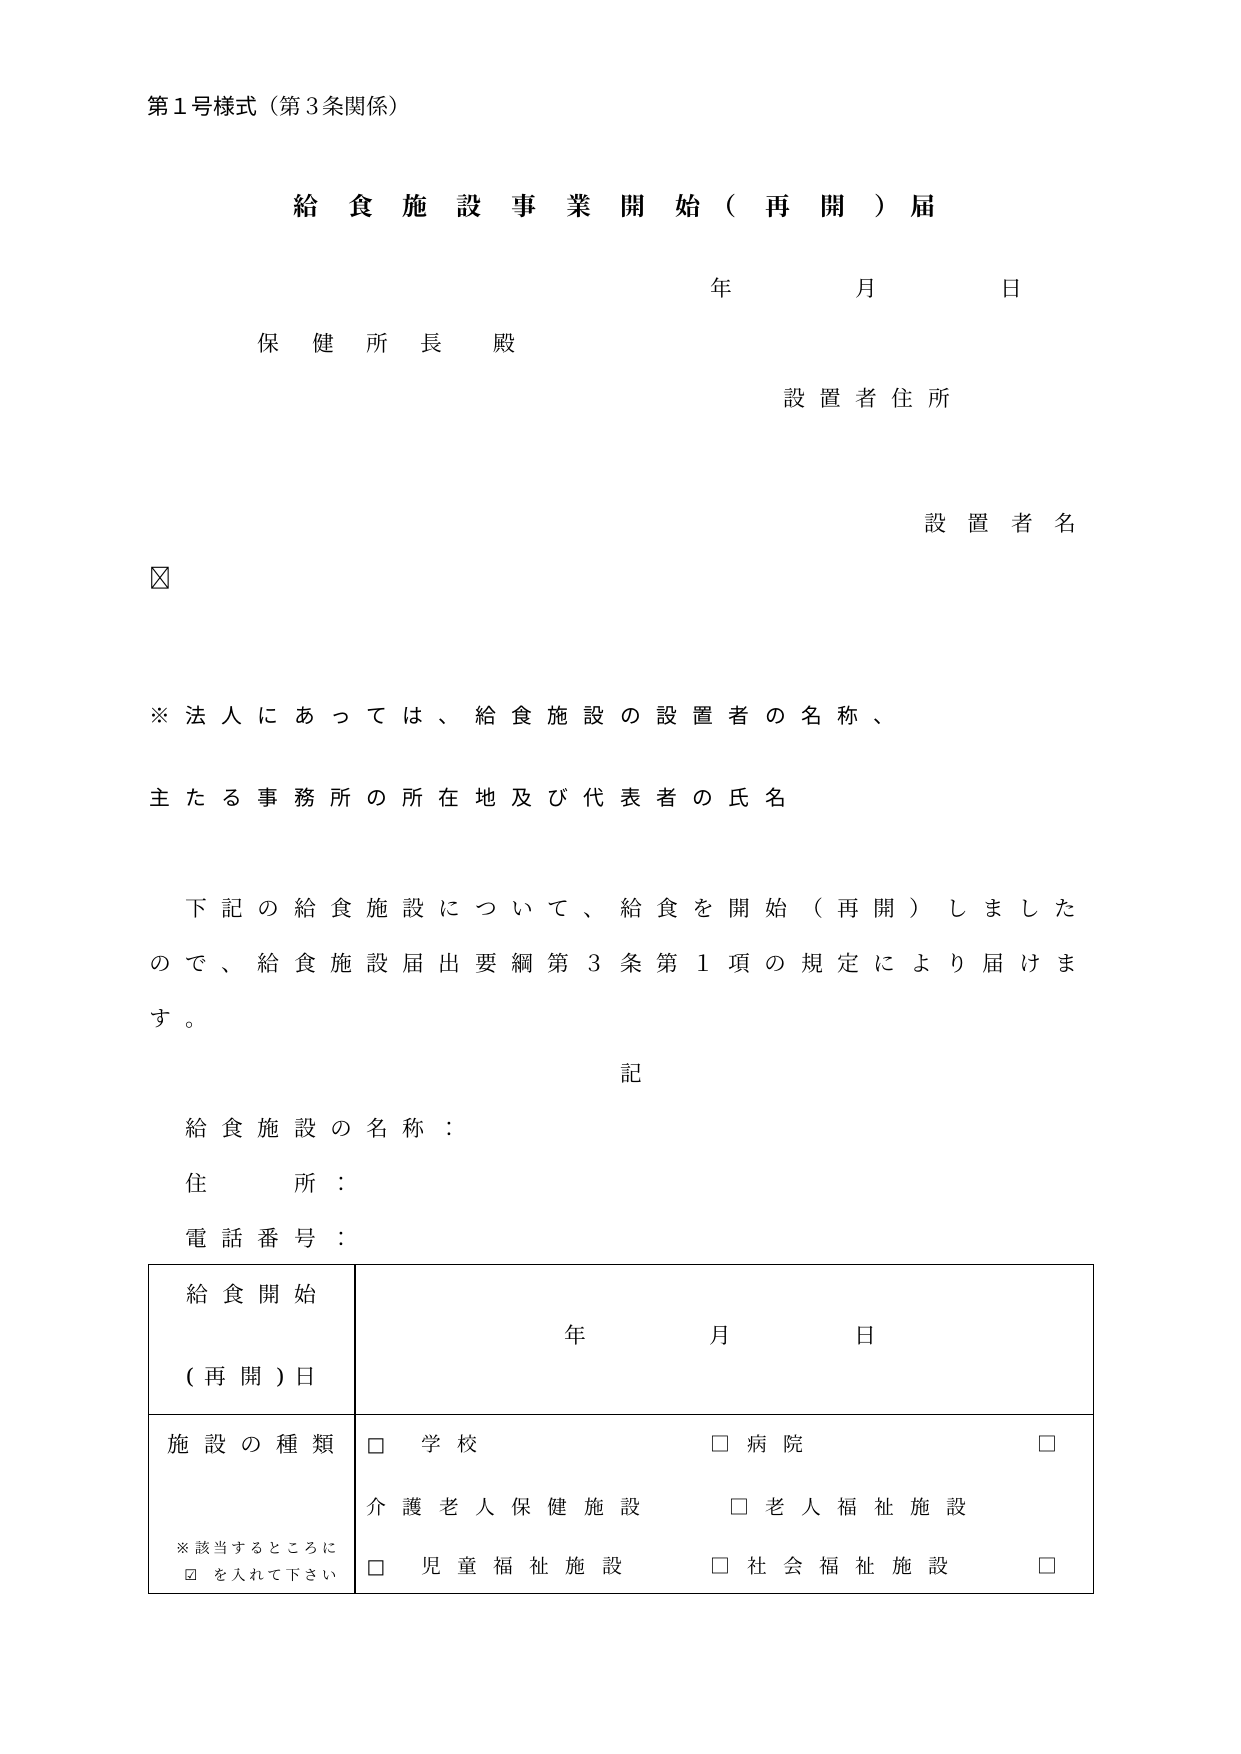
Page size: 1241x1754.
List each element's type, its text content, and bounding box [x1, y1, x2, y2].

text 年 月 日 [149, 259, 1091, 314]
text ※法人にあっては、給食施設の設置者の名称、 [149, 659, 1091, 742]
text 電話番号： [149, 1209, 1091, 1264]
text 下記の給食施設について、給食を開始（再開）しましたので、給食施設届出要綱第３条第１項の規定により届けます。 [149, 879, 1091, 1044]
table_header 給食開始(再開)日 [149, 1265, 354, 1414]
text 給 食 施 設 事 業 開 始（ 再 開 ）届 [149, 177, 1091, 232]
text 記 [149, 1044, 1091, 1099]
text 給食施設の名称： [149, 1099, 1091, 1154]
text 主たる事務所の所在地及び代表者の氏名 [149, 742, 1091, 824]
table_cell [149, 1415, 354, 1592]
text 設置者名  [149, 494, 1091, 604]
table_header 年 月 日 [356, 1265, 1093, 1414]
text 設置者住所 [149, 369, 1091, 424]
text 保 健 所 長 殿 [149, 314, 1091, 369]
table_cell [356, 1415, 1093, 1592]
text 住 所： [149, 1154, 1091, 1209]
